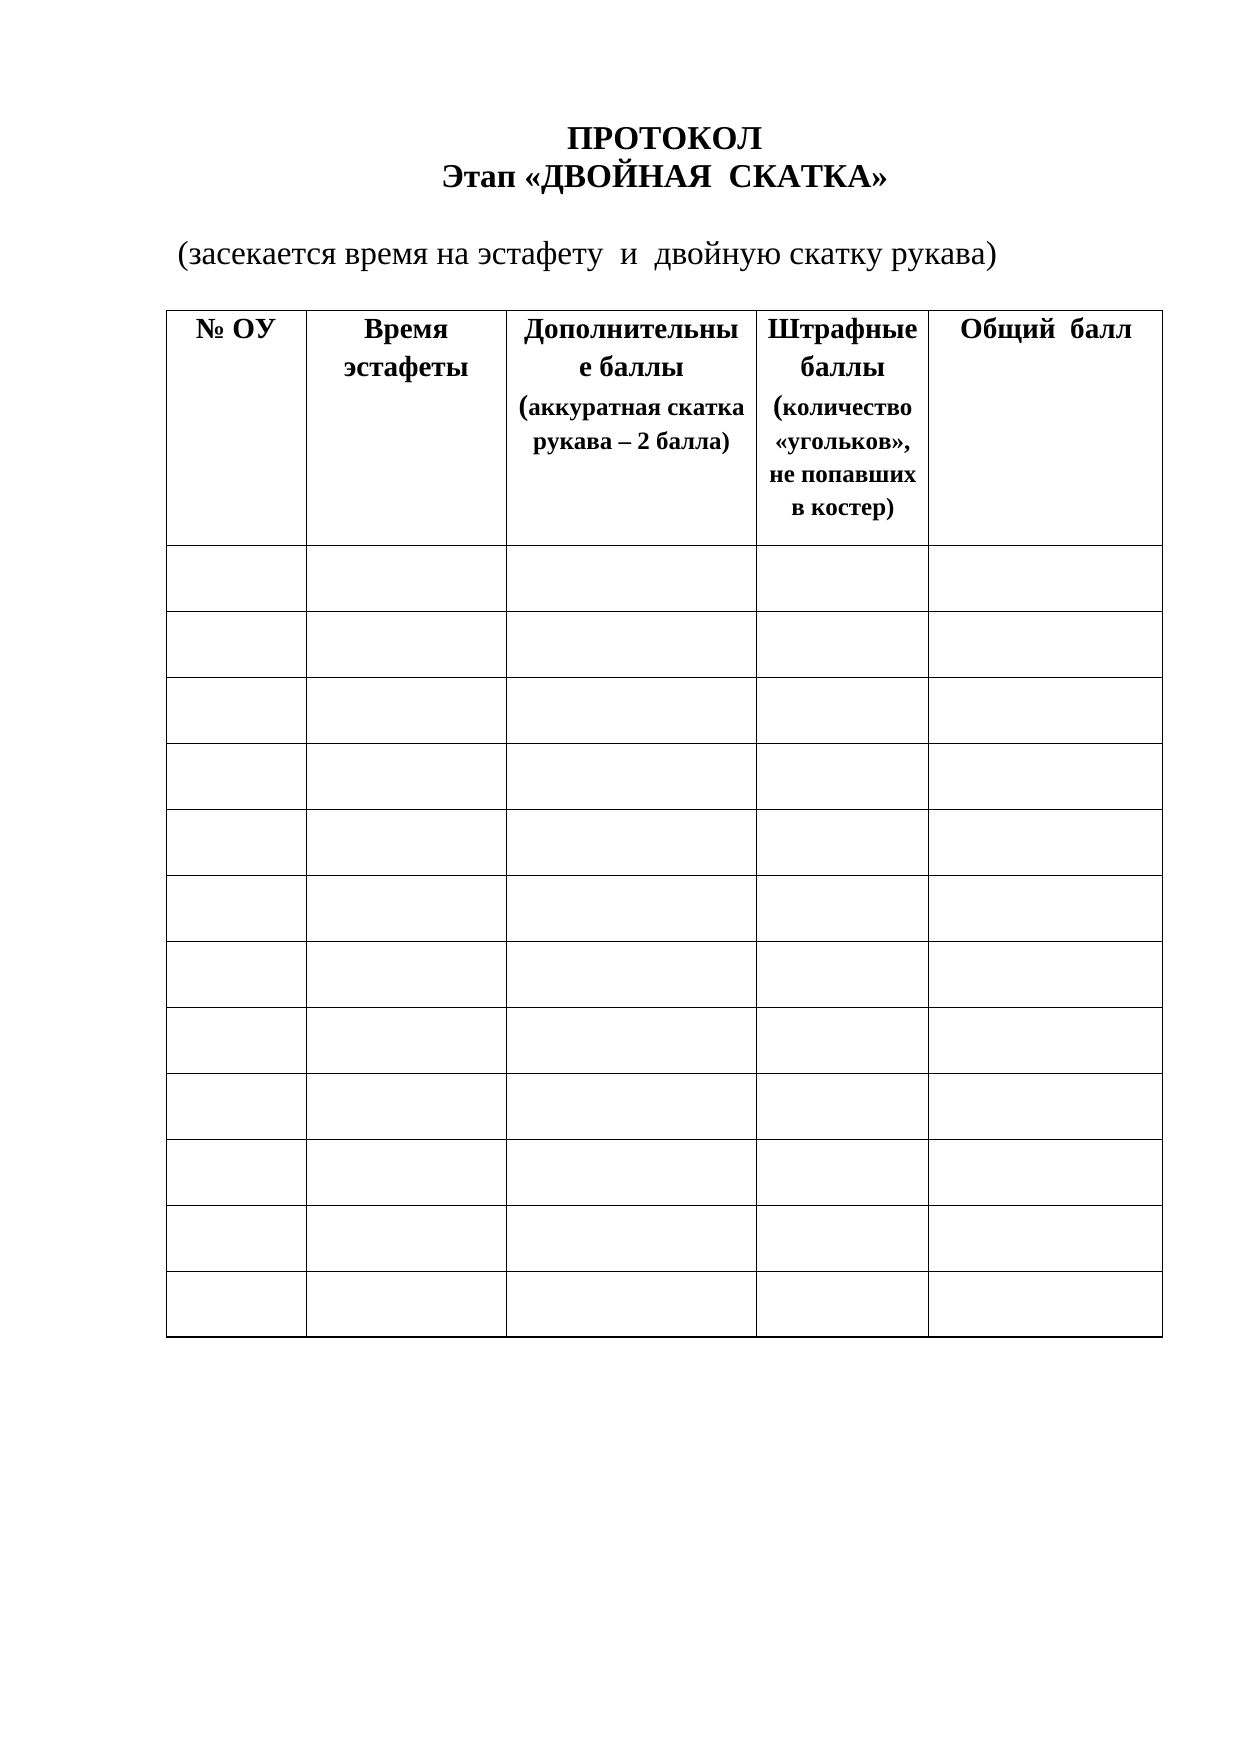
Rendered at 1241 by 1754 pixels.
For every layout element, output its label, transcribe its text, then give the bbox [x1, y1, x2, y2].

table_cell [757, 612, 928, 677]
text ПРОТОКОЛ [177, 118, 1152, 156]
table_cell [757, 1008, 928, 1073]
table_cell [507, 612, 756, 677]
table_cell [507, 1206, 756, 1271]
table_cell [167, 744, 306, 809]
table_cell [757, 942, 928, 1007]
table_cell [507, 1008, 756, 1073]
table_cell [507, 876, 756, 941]
table_cell [307, 1140, 506, 1204]
text Этап «ДВОЙНАЯ СКАТКА» [177, 156, 1152, 195]
table_cell [167, 612, 306, 677]
table_cell [757, 1074, 928, 1139]
table_cell [307, 744, 506, 809]
table_cell [307, 876, 506, 941]
table_cell [167, 1008, 306, 1073]
table_cell [929, 1140, 1162, 1204]
table_cell [307, 1206, 506, 1271]
table_cell [167, 876, 306, 941]
table_header № ОУ [167, 311, 306, 545]
table_cell [929, 1272, 1162, 1336]
table_cell [757, 1140, 928, 1204]
table_cell [929, 1206, 1162, 1271]
table_cell [757, 1206, 928, 1271]
table_cell [167, 1140, 306, 1204]
table_cell [929, 876, 1162, 941]
table_cell [929, 678, 1162, 743]
table_cell [167, 942, 306, 1007]
table_cell [757, 876, 928, 941]
table_header Общий балл [929, 311, 1162, 545]
table_cell [167, 1206, 306, 1271]
table_cell [507, 942, 756, 1007]
table_cell [757, 810, 928, 875]
table_header Штрафные баллы (количество «угольков», не попавших в костер) [757, 311, 928, 545]
table_cell [307, 612, 506, 677]
table_cell [757, 744, 928, 809]
table_cell [167, 810, 306, 875]
table_cell [307, 942, 506, 1007]
text (засекается время на эстафету и двойную скатку рукава) [177, 233, 1152, 271]
table_cell [307, 810, 506, 875]
table_cell [757, 1272, 928, 1336]
table_cell [929, 942, 1162, 1007]
table_cell [929, 1008, 1162, 1073]
table_cell [507, 744, 756, 809]
table_cell [757, 546, 928, 611]
table_cell [167, 678, 306, 743]
table_cell [507, 678, 756, 743]
table_cell [507, 1074, 756, 1139]
table_cell [167, 546, 306, 611]
table_cell [167, 1272, 306, 1336]
table_cell [167, 1074, 306, 1139]
table_cell [929, 612, 1162, 677]
table_cell [507, 1272, 756, 1336]
table_cell [929, 546, 1162, 611]
table_cell [507, 546, 756, 611]
table_header Время эстафеты [307, 311, 506, 545]
table_cell [929, 810, 1162, 875]
table_cell [929, 744, 1162, 809]
table_cell [507, 810, 756, 875]
table_cell [757, 678, 928, 743]
table_cell [307, 546, 506, 611]
table_cell [307, 1074, 506, 1139]
table_cell [507, 1140, 756, 1204]
table_cell [929, 1074, 1162, 1139]
table_header Дополнительные баллы (аккуратная скатка рукава – 2 балла) [507, 311, 756, 545]
table_cell [307, 1272, 506, 1336]
table_cell [307, 678, 506, 743]
table_cell [307, 1008, 506, 1073]
